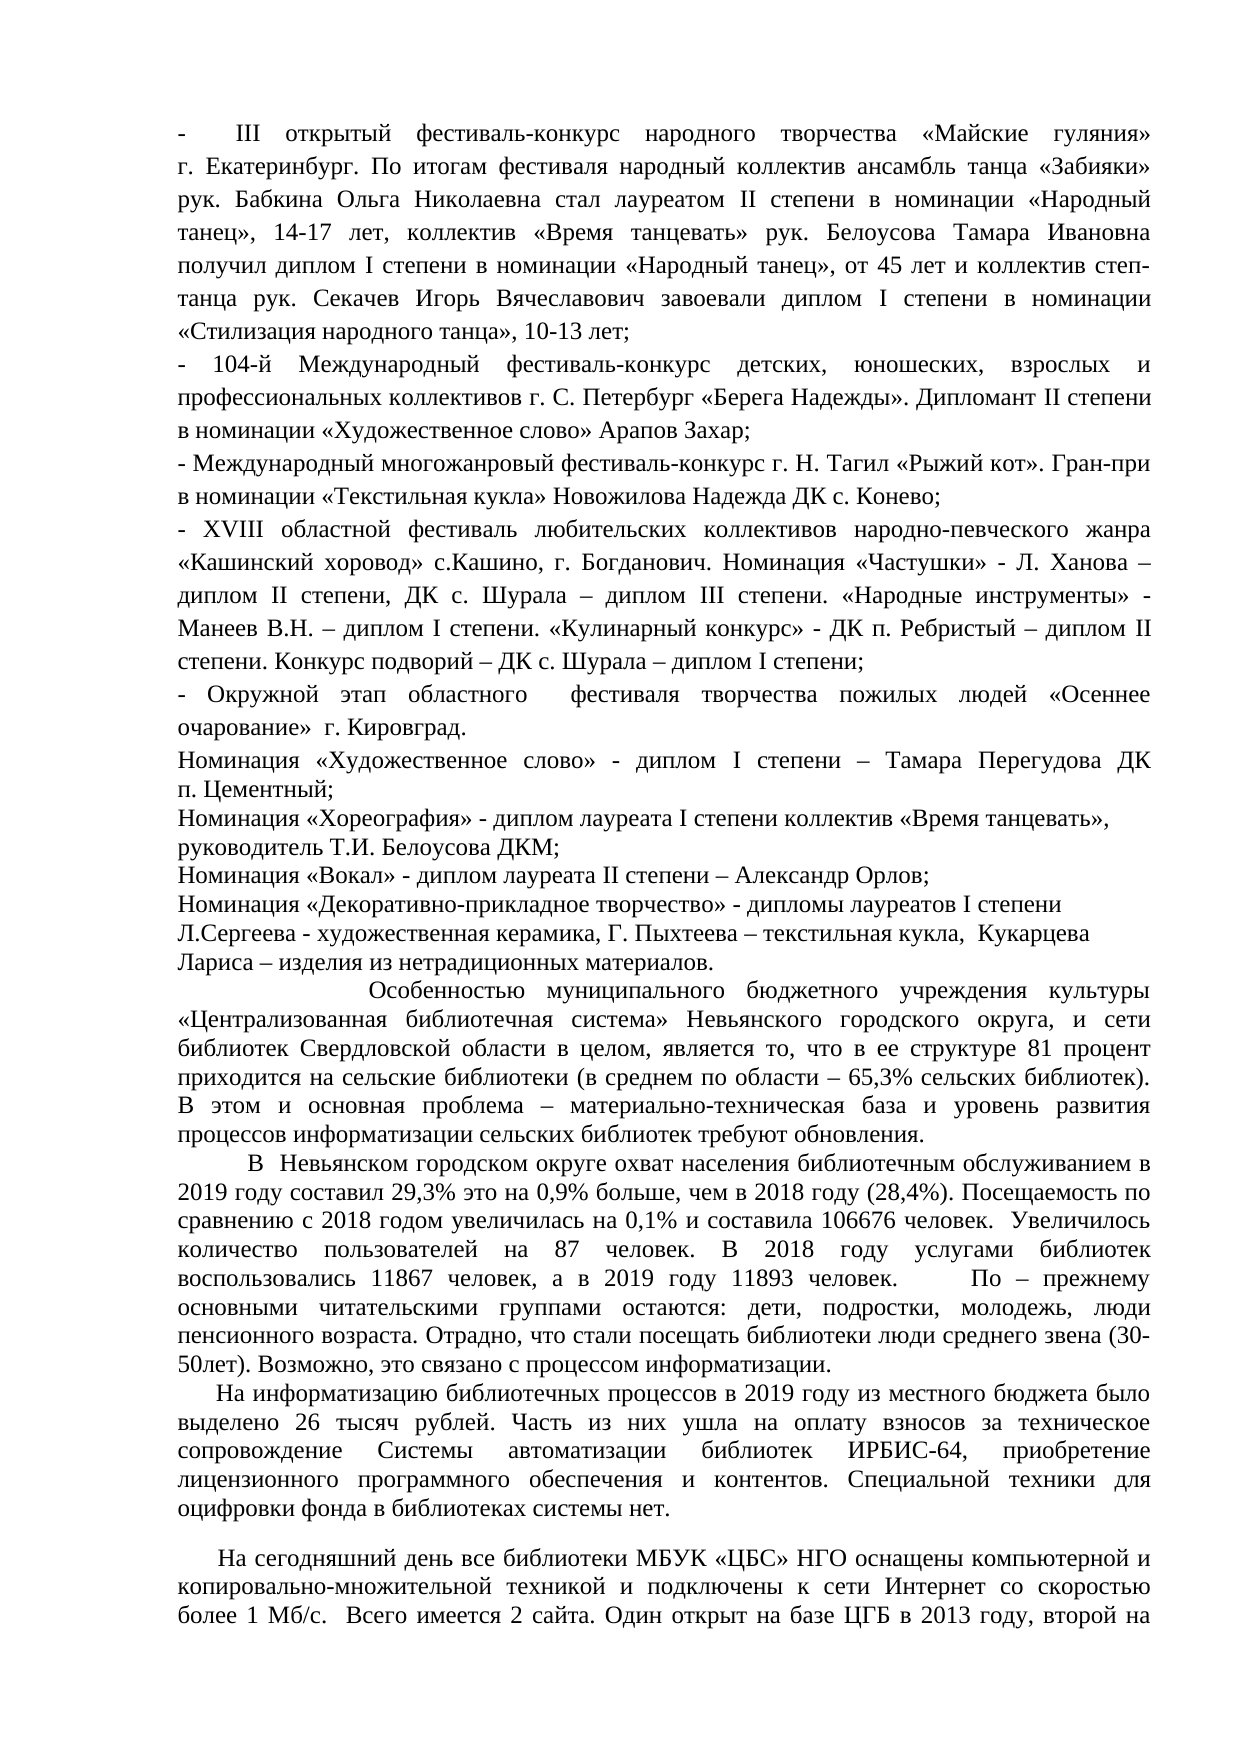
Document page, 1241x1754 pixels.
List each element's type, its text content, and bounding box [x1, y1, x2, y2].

text Номинация «Декоративно-прикладное творчество» - дипломы лауреатов I степени Л.Сергеева - художественная керамика, Г. Пыхтеева – текстильная кукла, Кукарцева Лариса – изделия из нетрадиционных материалов. [177, 889, 1152, 976]
text Номинация «Вокал» - диплом лауреата II степени – Александр Орлов; [177, 861, 1152, 889]
text - Международный многожанровый фестиваль-конкурс г. Н. Тагил «Рыжий кот». Гран-при в номинации «Текстильная кукла» Новожилова Надежда ДК с. Конево; [177, 448, 1152, 510]
text На информатизацию библиотечных процессов в 2019 году из местного бюджета было выделено 26 тысяч рублей. Часть из них ушла на оплату взносов за техническое сопровождение Системы автоматизации библиотек ИРБИС-64, приобретение лицензионного программного обеспечения и контентов. Специальной техники для оцифровки фонда в библиотеках системы нет. [177, 1378, 1152, 1522]
text Номинация «Художественное слово» - диплом I степени – Тамара Перегудова ДК п. Цементный; [177, 746, 1152, 803]
text - Окружной этап областного фестиваля творчества пожилых людей «Осеннее очарование» г. Кировград. [177, 679, 1152, 741]
text - XVIII областной фестиваль любительских коллективов народно-певческого жанра «Кашинский хоровод» с.Кашино, г. Богданович. Номинация «Частушки» - Л. Ханова – диплом II степени, ДК с. Шурала – диплом III степени. «Народные инструменты» - Манеев В.Н. – диплом I степени. «Кулинарный конкурс» - ДК п. Ребристый – диплом II степени. Конкурс подворий – ДК с. Шурала – диплом I степени; [177, 514, 1152, 675]
text - 104-й Международный фестиваль-конкурс детских, юношеских, взрослых и профессиональных коллективов г. С. Петербург «Берега Надежды». Дипломант II степени в номинации «Художественное слово» Арапов Захар; [177, 349, 1152, 444]
text Особенностью муниципального бюджетного учреждения культуры «Централизованная библиотечная система» Невьянского городского округа, и сети библиотек Свердловской области в целом, является то, что в ее структуре 81 процент приходится на сельские библиотеки (в среднем по области – 65,3% сельских библиотек). В этом и основная проблема – материально-техническая база и уровень развития процессов информатизации сельских библиотек требуют обновления. [177, 976, 1152, 1148]
text руководитель Т.И. Белоусова ДКМ; [177, 832, 1152, 861]
text В Невьянском городском округе охват населения библиотечным обслуживанием в 2019 году составил 29,3% это на 0,9% больше, чем в 2018 году (28,4%). Посещаемость по сравнению с 2018 годом увеличилась на 0,1% и составила 106676 человек. Увеличилось количество пользователей на 87 человек. В 2018 году услугами библиотек воспользовались 11867 человек, а в 2019 году 11893 человек. По – прежнему основными читательскими группами остаются: дети, подростки, молодежь, люди пенсионного возраста. Отрадно, что стали посещать библиотеки люди среднего звена (30-50лет). Возможно, это связано с процессом информатизации. [177, 1148, 1152, 1378]
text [177, 1543, 1152, 1629]
text Номинация «Хореография» - диплом лауреата I степени коллектив «Время танцевать», [177, 803, 1152, 832]
text - III открытый фестиваль-конкурс народного творчества «Майские гуляния» г. Екатеринбург. По итогам фестиваля народный коллектив ансамбль танца «Забияки» рук. Бабкина Ольга Николаевна стал лауреатом II степени в номинации «Народный танец», 14-17 лет, коллектив «Время танцевать» рук. Белоусова Тамара Ивановна получил диплом I степени в номинации «Народный танец», от 45 лет и коллектив степ-танца рук. Секачев Игорь Вячеславович завоевали диплом I степени в номинации «Стилизация народного танца», 10-13 лет; [177, 118, 1152, 345]
